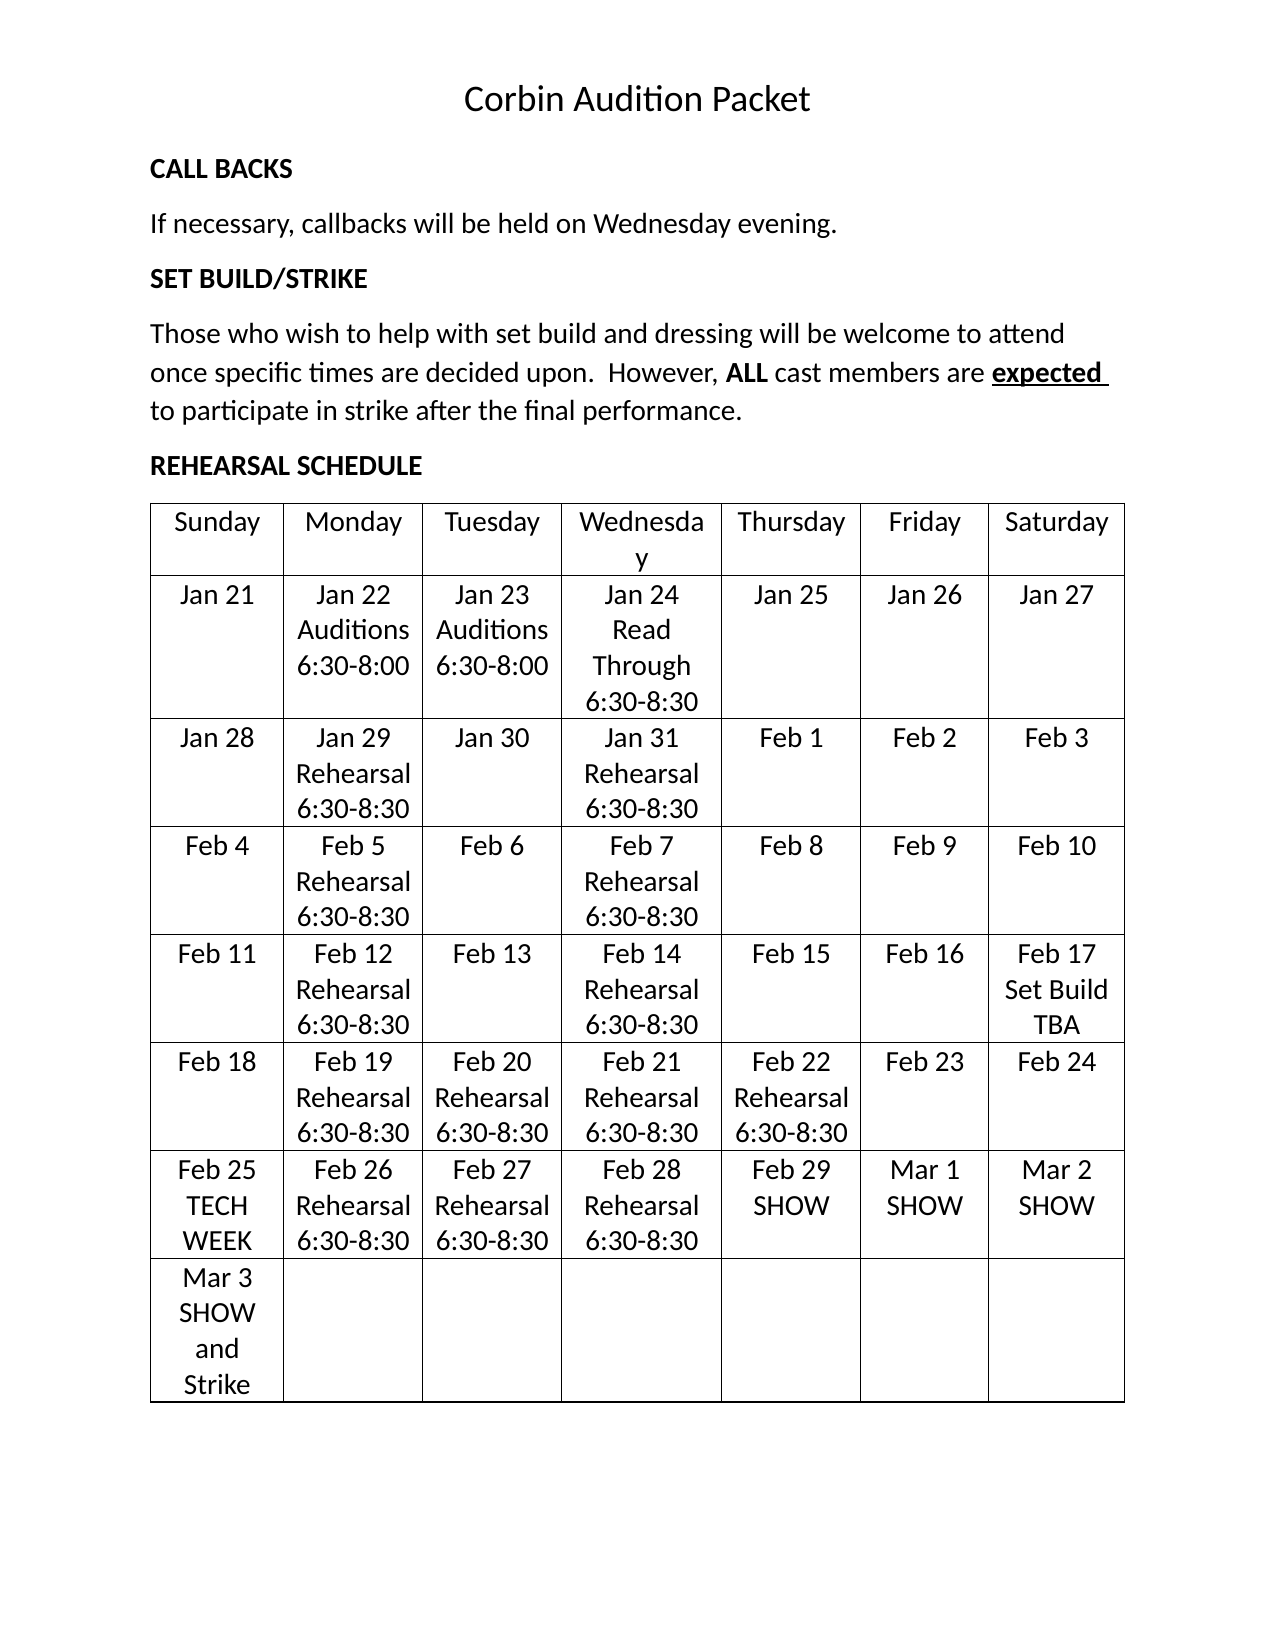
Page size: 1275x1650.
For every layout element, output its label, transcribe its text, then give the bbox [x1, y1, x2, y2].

table_header Friday [861, 504, 988, 575]
table_cell Feb 7 Rehearsal 6:30-8:30 [562, 827, 721, 934]
table_cell Mar 1 SHOW [861, 1151, 988, 1258]
table_cell Feb 6 [423, 827, 561, 934]
table_header Wednesday [562, 504, 721, 575]
table_cell Jan 27 [989, 576, 1124, 718]
table_cell Mar 2 SHOW [989, 1151, 1124, 1258]
table_cell Feb 21 Rehearsal 6:30-8:30 [562, 1043, 721, 1150]
table_cell Feb 15 [722, 935, 860, 1042]
table_cell Jan 25 [722, 576, 860, 718]
table_cell Jan 24 Read Through 6:30-8:30 [562, 576, 721, 718]
table_cell Jan 30 [423, 719, 561, 826]
table_header Sunday [151, 504, 283, 575]
table_cell Feb 25 TECH WEEK [151, 1151, 283, 1258]
table_cell Feb 23 [861, 1043, 988, 1150]
table_cell [861, 1259, 988, 1401]
table_cell [989, 1259, 1124, 1401]
table_cell Feb 17 Set Build TBA [989, 935, 1124, 1042]
table_cell Feb 1 [722, 719, 860, 826]
text REHEARSAL SCHEDULE [150, 447, 1125, 483]
table_cell Feb 18 [151, 1043, 283, 1150]
table_cell Feb 24 [989, 1043, 1124, 1150]
table_cell Mar 3 SHOW and Strike [151, 1259, 283, 1401]
table_cell Feb 9 [861, 827, 988, 934]
table_cell Feb 2 [861, 719, 988, 826]
table_cell Jan 28 [151, 719, 283, 826]
table_cell Feb 19 Rehearsal 6:30-8:30 [284, 1043, 422, 1150]
table_cell Feb 22 Rehearsal 6:30-8:30 [722, 1043, 860, 1150]
table_cell [722, 1259, 860, 1401]
table_cell Feb 26 Rehearsal 6:30-8:30 [284, 1151, 422, 1258]
table_cell Jan 23 Auditions 6:30-8:00 [423, 576, 561, 718]
table_cell Feb 10 [989, 827, 1124, 934]
table_cell Feb 14 Rehearsal 6:30-8:30 [562, 935, 721, 1042]
table_cell Feb 20 Rehearsal 6:30-8:30 [423, 1043, 561, 1150]
table_cell Jan 22 Auditions 6:30-8:00 [284, 576, 422, 718]
table_cell Feb 29 SHOW [722, 1151, 860, 1258]
table_cell Feb 13 [423, 935, 561, 1042]
text If necessary, callbacks will be held on Wednesday evening. [150, 205, 1125, 241]
table_header Saturday [989, 504, 1124, 575]
table_cell Feb 8 [722, 827, 860, 934]
text Those who wish to help with set build and dressing will be welcome to attend once specific times are decided upon. However, ALL cast members are expected to participate in strike after the final performance. [150, 315, 1125, 428]
table_cell Jan 21 [151, 576, 283, 718]
table_cell Feb 5 Rehearsal 6:30-8:30 [284, 827, 422, 934]
text SET BUILD/STRIKE [150, 260, 1125, 296]
table_header Tuesday [423, 504, 561, 575]
text CALL BACKS [150, 150, 1125, 186]
table_cell Feb 27 Rehearsal 6:30-8:30 [423, 1151, 561, 1258]
table_cell Feb 16 [861, 935, 988, 1042]
table_cell Jan 29 Rehearsal 6:30-8:30 [284, 719, 422, 826]
table_cell Feb 28 Rehearsal 6:30-8:30 [562, 1151, 721, 1258]
table_cell Feb 4 [151, 827, 283, 934]
table_cell Feb 11 [151, 935, 283, 1042]
table_cell Feb 12 Rehearsal 6:30-8:30 [284, 935, 422, 1042]
table_cell [562, 1259, 721, 1401]
table_cell [423, 1259, 561, 1401]
table_cell Jan 31 Rehearsal 6:30-8:30 [562, 719, 721, 826]
table_cell Jan 26 [861, 576, 988, 718]
table_header Monday [284, 504, 422, 575]
table_cell Feb 3 [989, 719, 1124, 826]
table_header Thursday [722, 504, 860, 575]
table_cell [284, 1259, 422, 1401]
